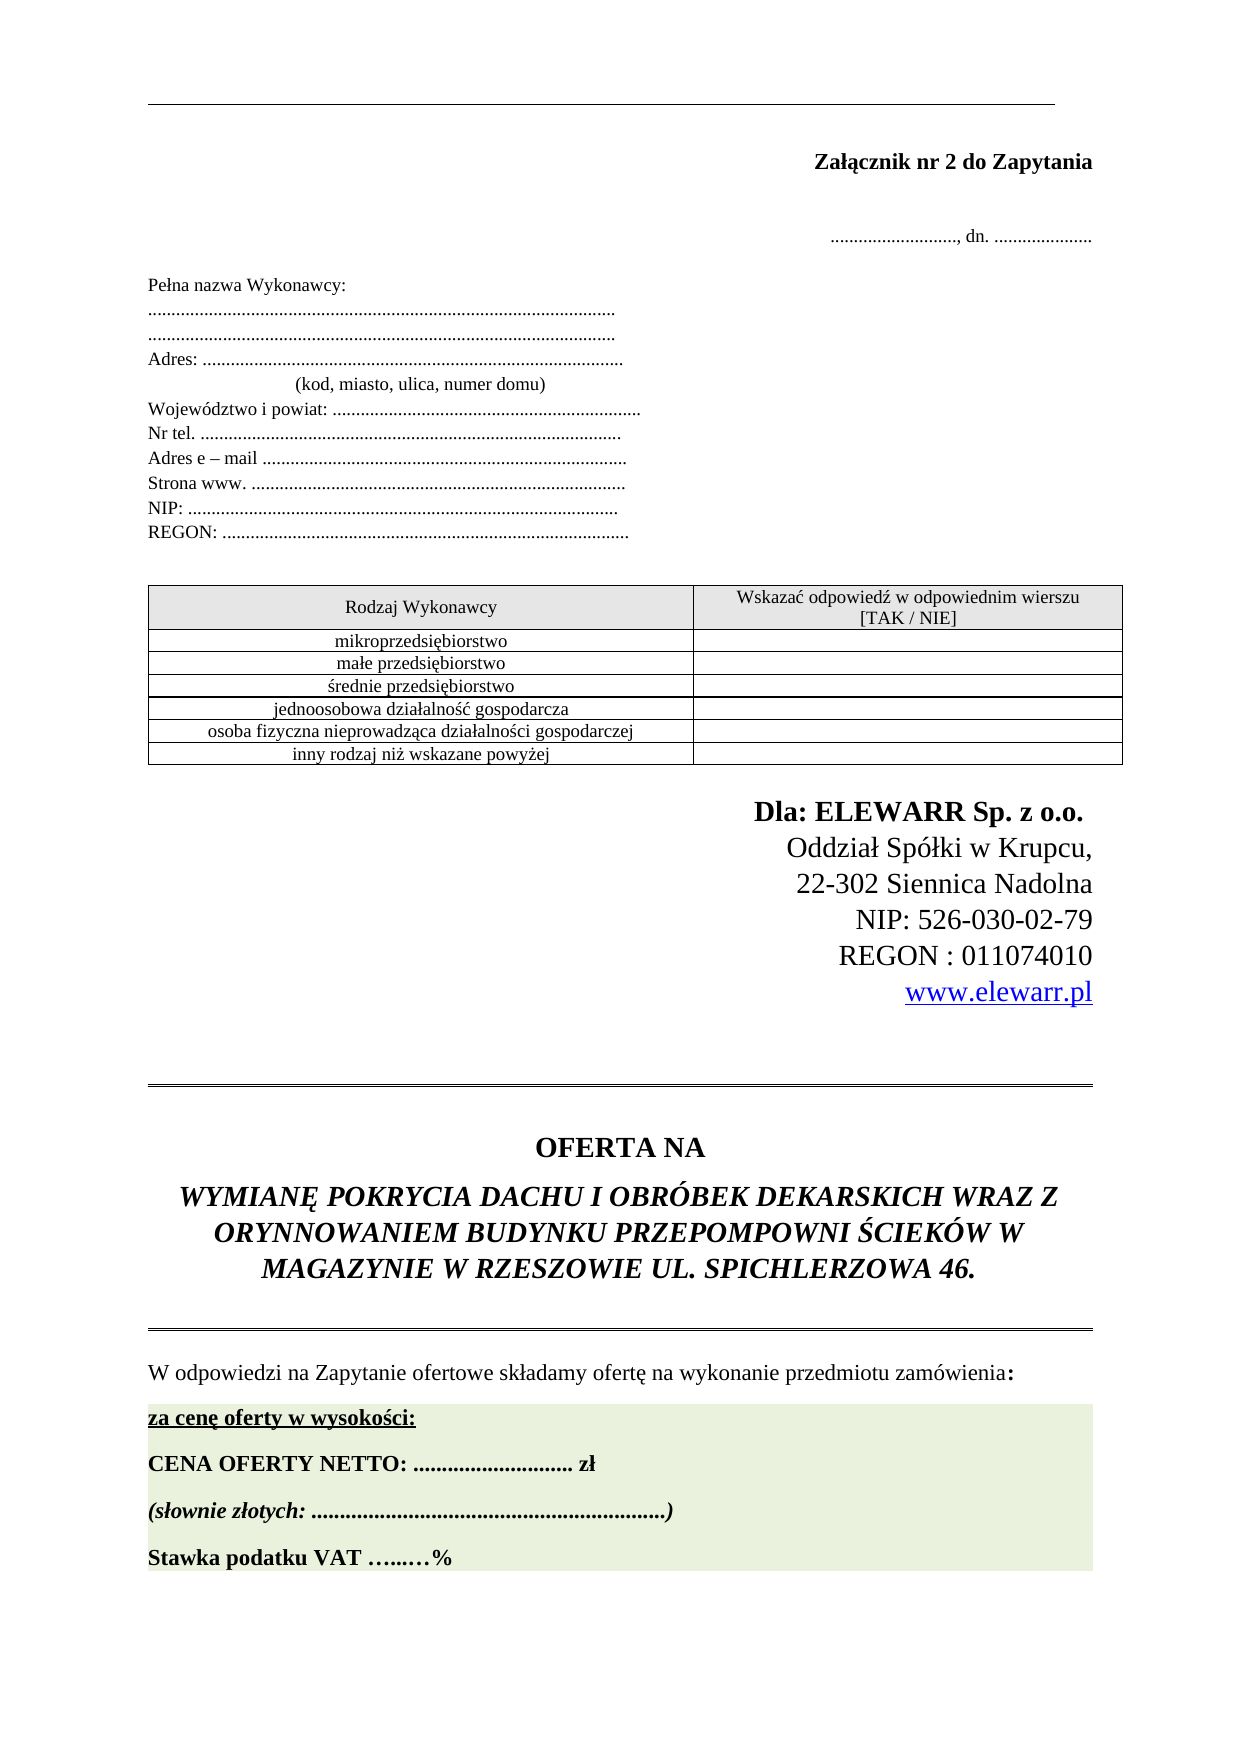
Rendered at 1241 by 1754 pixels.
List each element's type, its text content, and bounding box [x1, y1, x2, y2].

text Dla: ELEWARR Sp. z o.o. [561, 794, 1093, 827]
text W odpowiedzi na Zapytanie ofertowe składamy ofertę na wykonanie przedmiotu zamówienia: [148, 1358, 1093, 1385]
text Załącznik nr 2 do Zapytania [148, 148, 1093, 175]
text Nr tel. .......................................................................................... [148, 422, 1093, 444]
text Oddział Spółki w Krupcu, [236, 830, 1093, 863]
subtitle ..........................., dn. ..................... [148, 225, 1093, 247]
table_cell osoba fizyczna nieprowadząca działalności gospodarczej [149, 720, 693, 742]
table_cell średnie przedsiębiorstwo [149, 675, 693, 696]
table_cell [694, 675, 1122, 696]
text .................................................................................................... [148, 298, 1093, 320]
table_cell [694, 720, 1122, 742]
text REGON : 011074010 [236, 938, 1093, 972]
text Adres e – mail .............................................................................. [148, 447, 1093, 469]
table_cell jednoosobowa działalność gospodarcza [149, 698, 693, 719]
text NIP: 526-030-02-79 [236, 902, 1093, 936]
text Pełna nazwa Wykonawcy: [148, 273, 1093, 295]
text CENA OFERTY NETTO: ............................ zł [148, 1451, 1093, 1477]
text Województwo i powiat: .................................................................. [148, 397, 1093, 419]
text Strona www. ................................................................................ [148, 472, 1093, 493]
text za cenę oferty w wysokości: [148, 1404, 1093, 1430]
table_cell [694, 652, 1122, 674]
table_cell mikroprzedsiębiorstwo [149, 630, 693, 651]
table_header Wskazać odpowiedź w odpowiednim wierszu [TAK / NIE] [694, 586, 1122, 629]
text Adres: .......................................................................................... [148, 348, 1093, 369]
text (kod, miasto, ulica, numer domu) [148, 373, 1093, 394]
table_cell inny rodzaj niż wskazane powyżej [149, 743, 693, 764]
text Stawka podatku VAT …...…% [148, 1544, 1093, 1571]
text 22-302 Siennica Nadolna [236, 866, 1093, 899]
table_cell [694, 630, 1122, 651]
text OFERTA NA [148, 1125, 1093, 1164]
text REGON: ....................................................................................... [148, 521, 1093, 543]
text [148, 1497, 1093, 1524]
table_cell [694, 743, 1122, 764]
table_cell [694, 698, 1122, 719]
table_header Rodzaj Wykonawcy [149, 586, 693, 629]
text .................................................................................................... [148, 323, 1093, 345]
table_cell małe przedsiębiorstwo [149, 652, 693, 674]
text NIP: ............................................................................................ [148, 497, 1093, 518]
text www.elewarr.pl [561, 974, 1093, 1036]
text WYMIANĘ POKRYCIA DACHU I OBRÓBEK DEKARSKICH WRAZ Z ORYNNOWANIEM BUDYNKU PRZEPOMPOWNI ŚCIEKÓW W MAGAZYNIE W RZESZOWIE UL. SPICHLERZOWA 46. [148, 1174, 1093, 1285]
